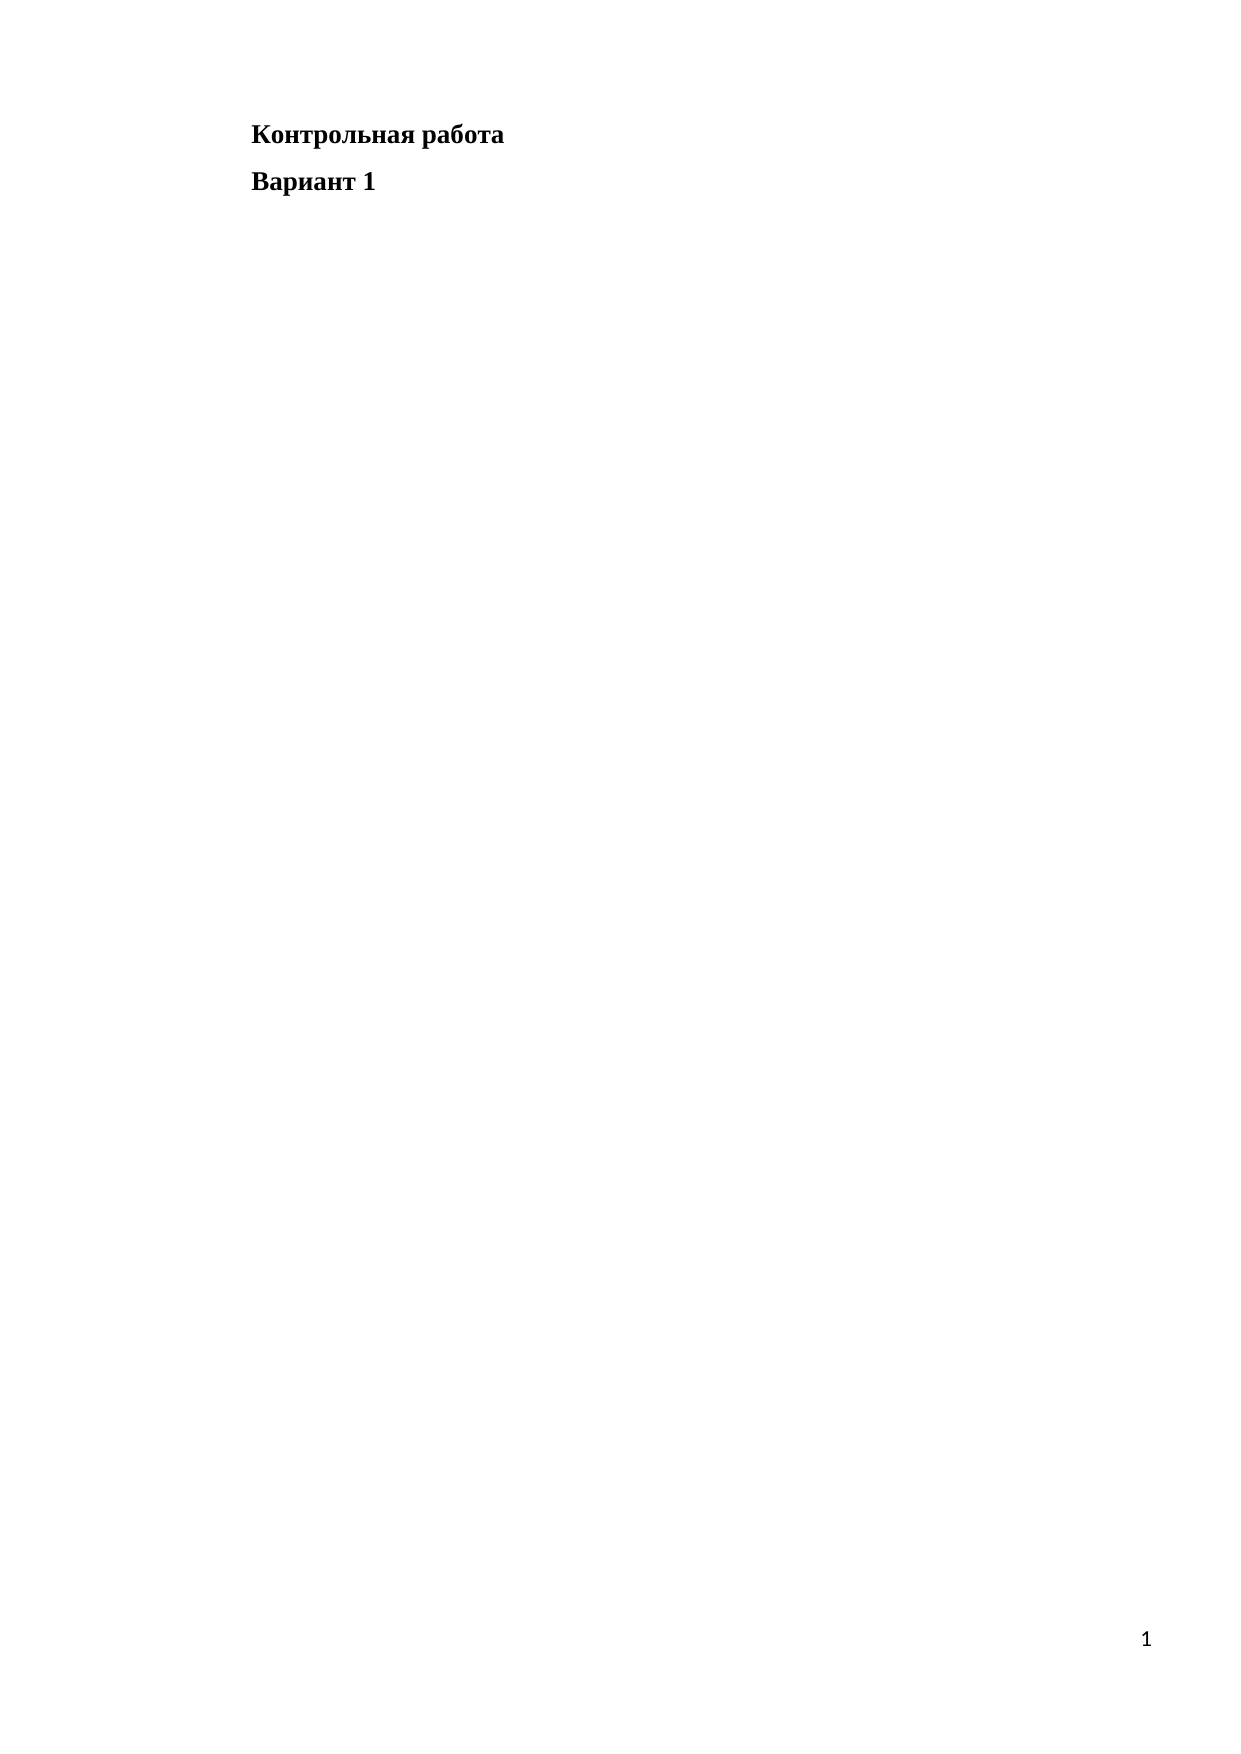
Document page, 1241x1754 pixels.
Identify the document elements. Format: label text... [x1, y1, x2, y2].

text Вариант 1 [177, 165, 1152, 196]
text Контрольная работа [177, 118, 1152, 149]
